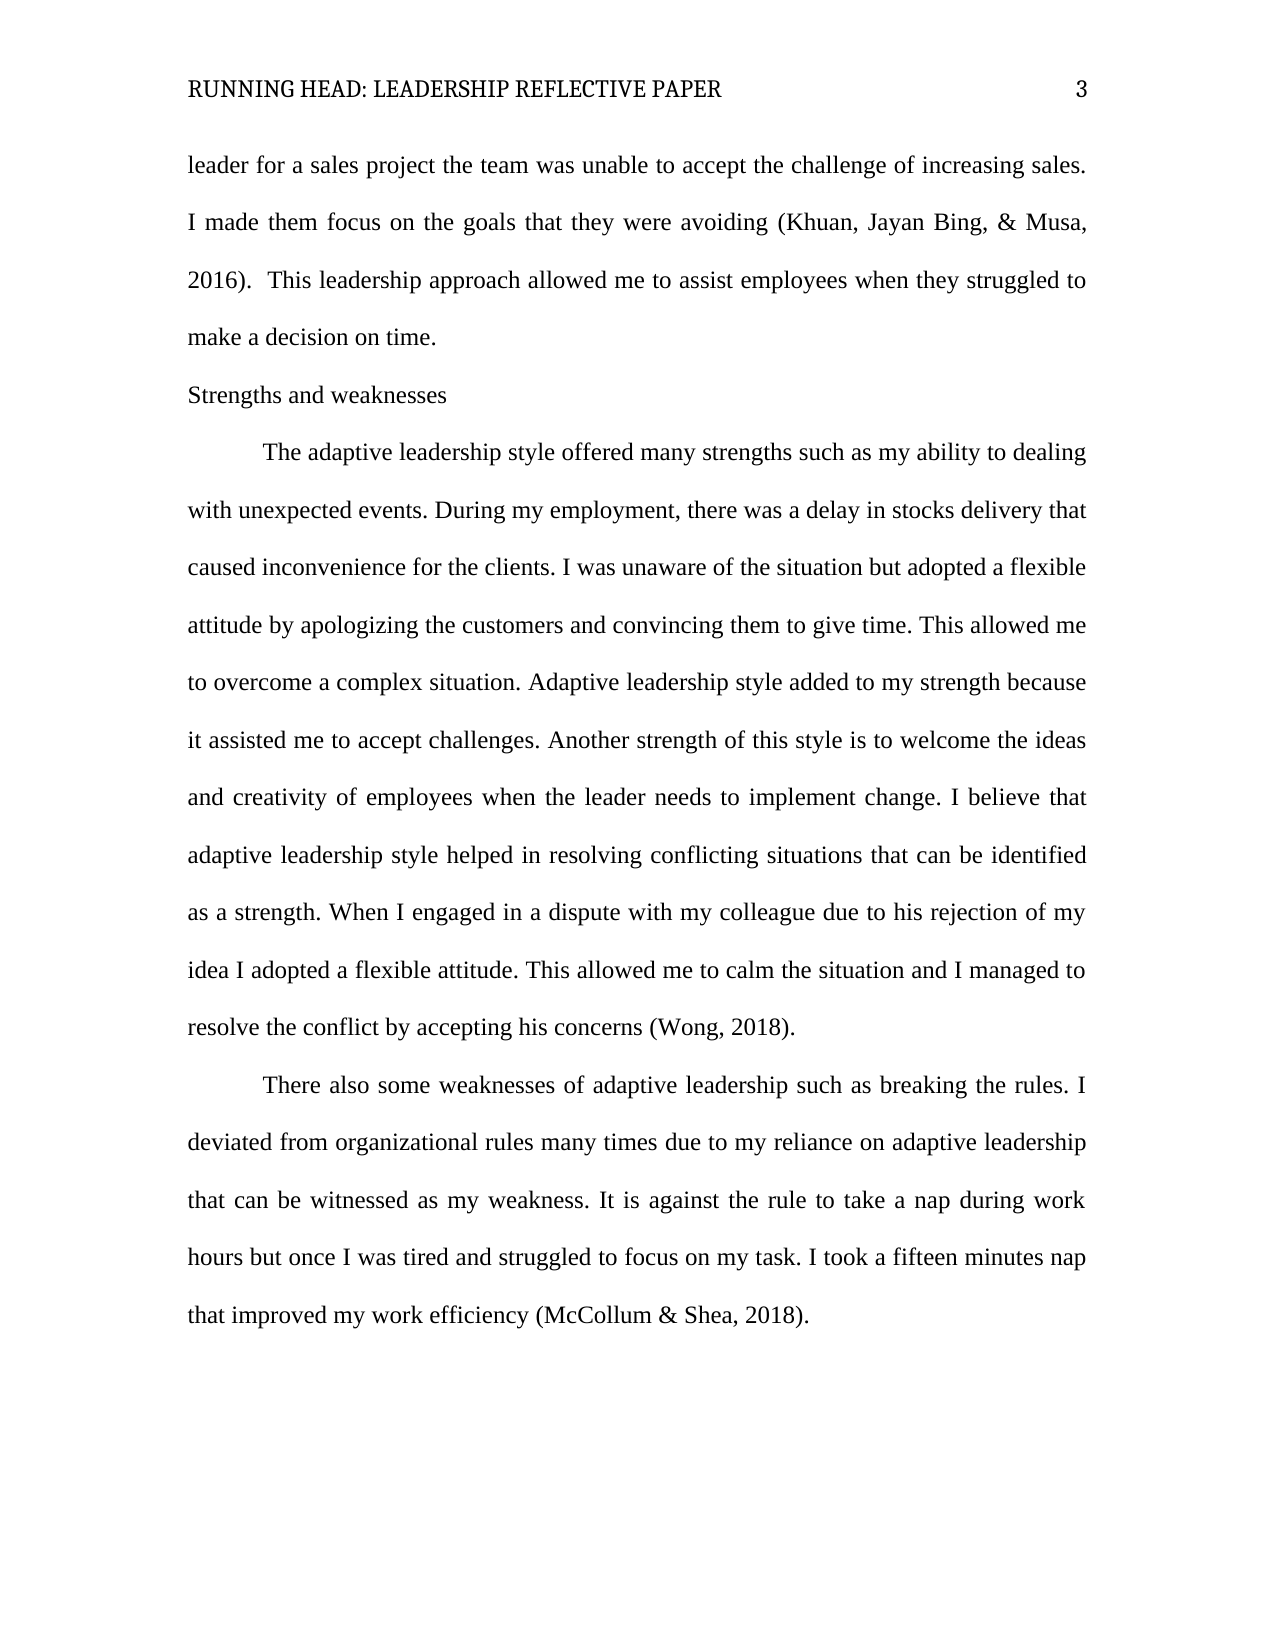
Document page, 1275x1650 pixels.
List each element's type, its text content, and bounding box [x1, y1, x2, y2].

text There also some weaknesses of adaptive leadership such as breaking the rules. I deviated from organizational rules many times due to my reliance on adaptive leadership that can be witnessed as my weakness. It is against the rule to take a nap during work hours but once I was tired and struggled to focus on my task. I took a fifteen minutes nap that improved my work efficiency . [187, 1070, 1087, 1329]
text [187, 150, 1087, 351]
text Strengths and weaknesses [187, 380, 1087, 409]
text The adaptive leadership style offered many strengths such as my ability to dealing with unexpected events. During my employment, there was a delay in stocks delivery that caused inconvenience for the clients. I was unaware of the situation but adopted a flexible attitude by apologizing the customers and convincing them to give time. This allowed me to overcome a complex situation. Adaptive leadership style added to my strength because it assisted me to accept challenges. Another strength of this style is to welcome the ideas and creativity of employees when the leader needs to implement change. I believe that adaptive leadership style helped in resolving conflicting situations that can be identified as a strength. When I engaged in a dispute with my colleague due to his rejection of my idea I adopted a flexible attitude. This allowed me to calm the situation and I managed to resolve the conflict by accepting his concerns . [187, 437, 1087, 1041]
